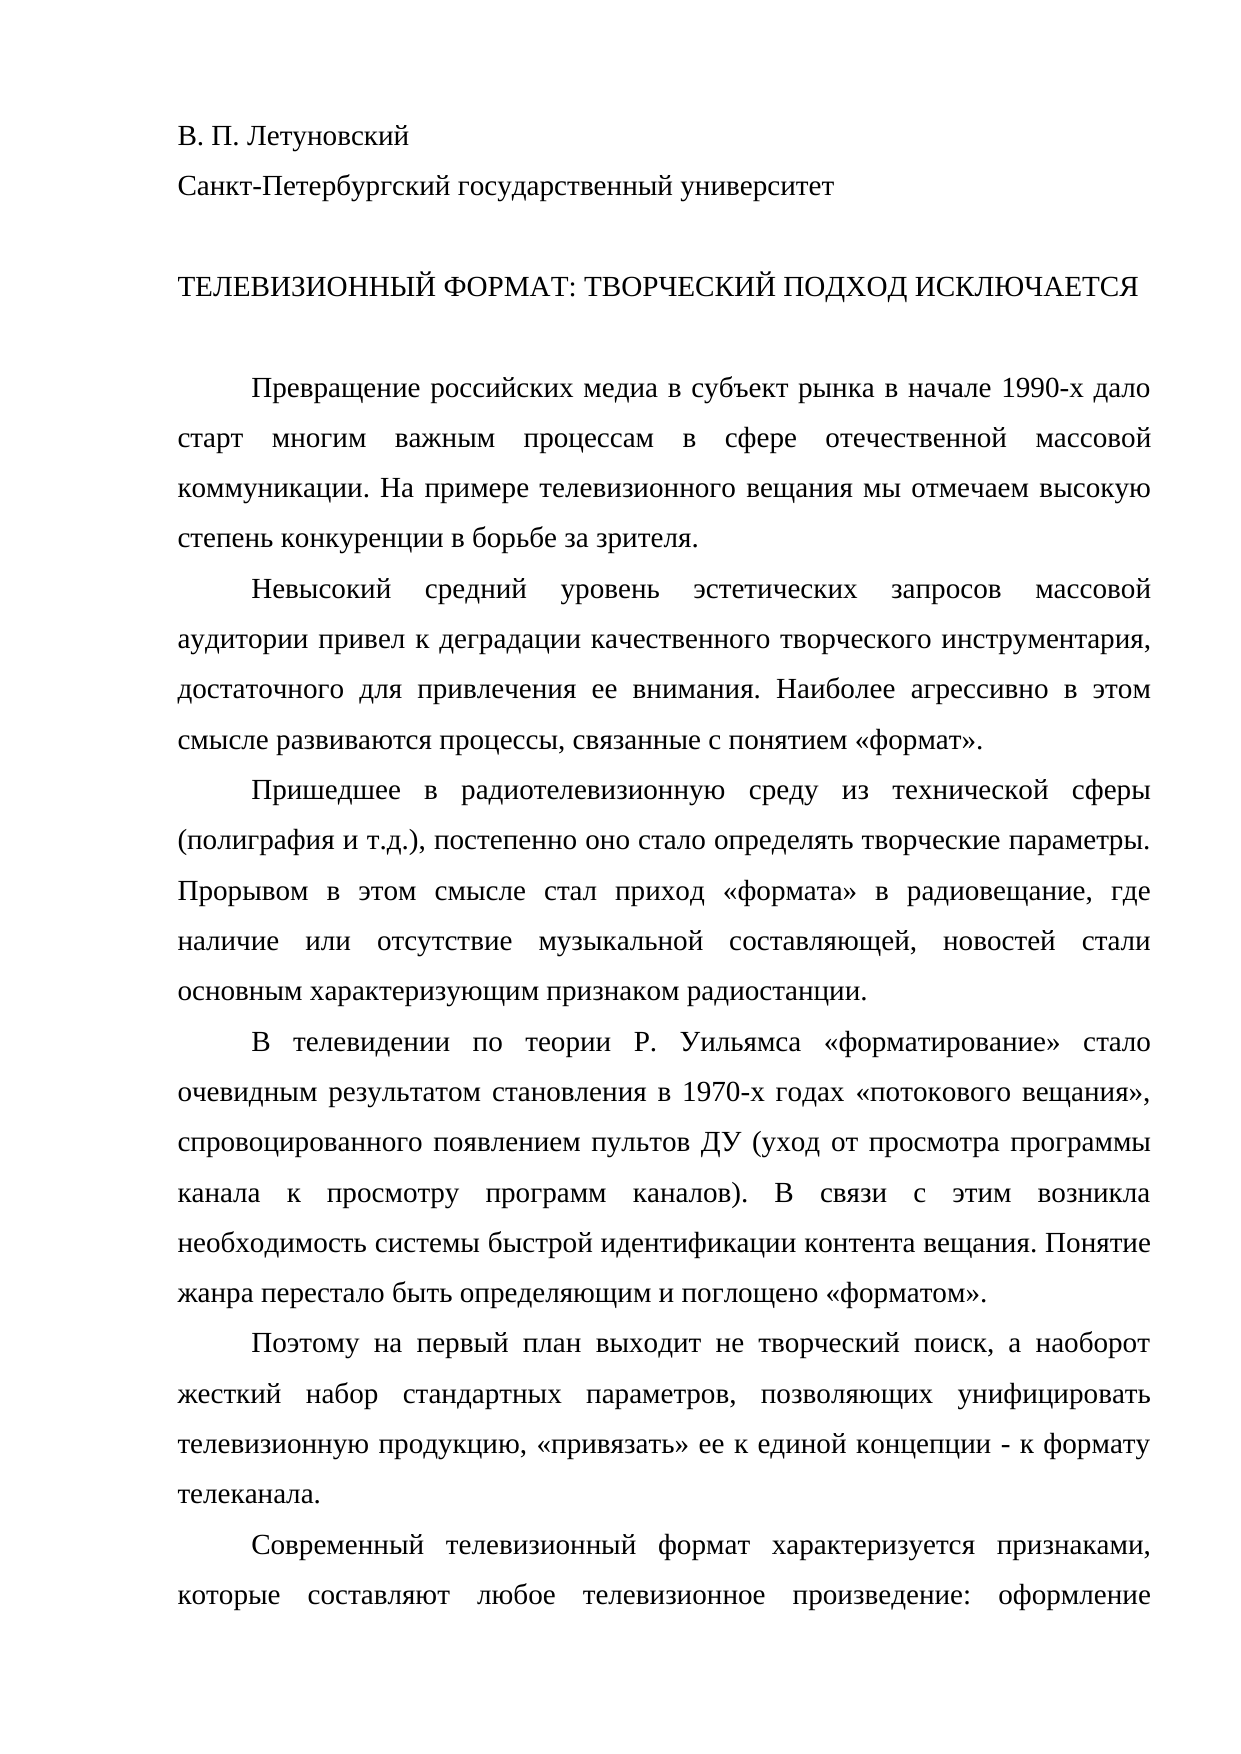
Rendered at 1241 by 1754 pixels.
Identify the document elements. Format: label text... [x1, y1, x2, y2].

text ТЕЛЕВИЗИОННЫЙ ФОРМАТ: ТВОРЧЕСКИЙ ПОДХОД ИСКЛЮЧАЕТСЯ [177, 269, 1152, 303]
text В. П. Летуновский [177, 118, 1152, 152]
text Превращение российских медиа в субъект рынка в начале 1990-х дало старт многим важным процессам в сфере отечественной массовой коммуникации. На примере телевизионного вещания мы отмечаем высокую степень конкуренции в борьбе за зрителя. [177, 370, 1152, 554]
text В телевидении по теории Р. Уильямса «форматирование» стало очевидным результатом становления в 1970-х годах «потокового вещания», спровоцированного появлением пультов ДУ (уход от просмотра программы канала к просмотру программ каналов). В связи с этим возникла необходимость системы быстрой идентификации контента вещания. Понятие жанра перестало быть определяющим и поглощено «форматом». [177, 1024, 1152, 1309]
text Поэтому на первый план выходит не творческий поиск, а наоборот жесткий набор стандартных параметров, позволяющих унифицировать телевизионную продукцию, «привязать» ее к единой концепции - к формату телеканала. [177, 1326, 1152, 1510]
text Невысокий средний уровень эстетических запросов массовой аудитории привел к деградации качественного творческого инструментария, достаточного для привлечения ее внимания. Наиболее агрессивно в этом смысле развиваются процессы, связанные с понятием «формат». [177, 571, 1152, 755]
text Пришедшее в радиотелевизионную среду из технической сферы (полиграфия и т.д.), постепенно оно стало определять творческие параметры. Прорывом в этом смысле стал приход «формата» в радиовещание, где наличие или отсутствие музыкальной составляющей, новостей стали основным характеризующим признаком радиостанции. [177, 772, 1152, 1007]
text Санкт-Петербургский государственный университет [177, 168, 1152, 202]
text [177, 1527, 1152, 1611]
